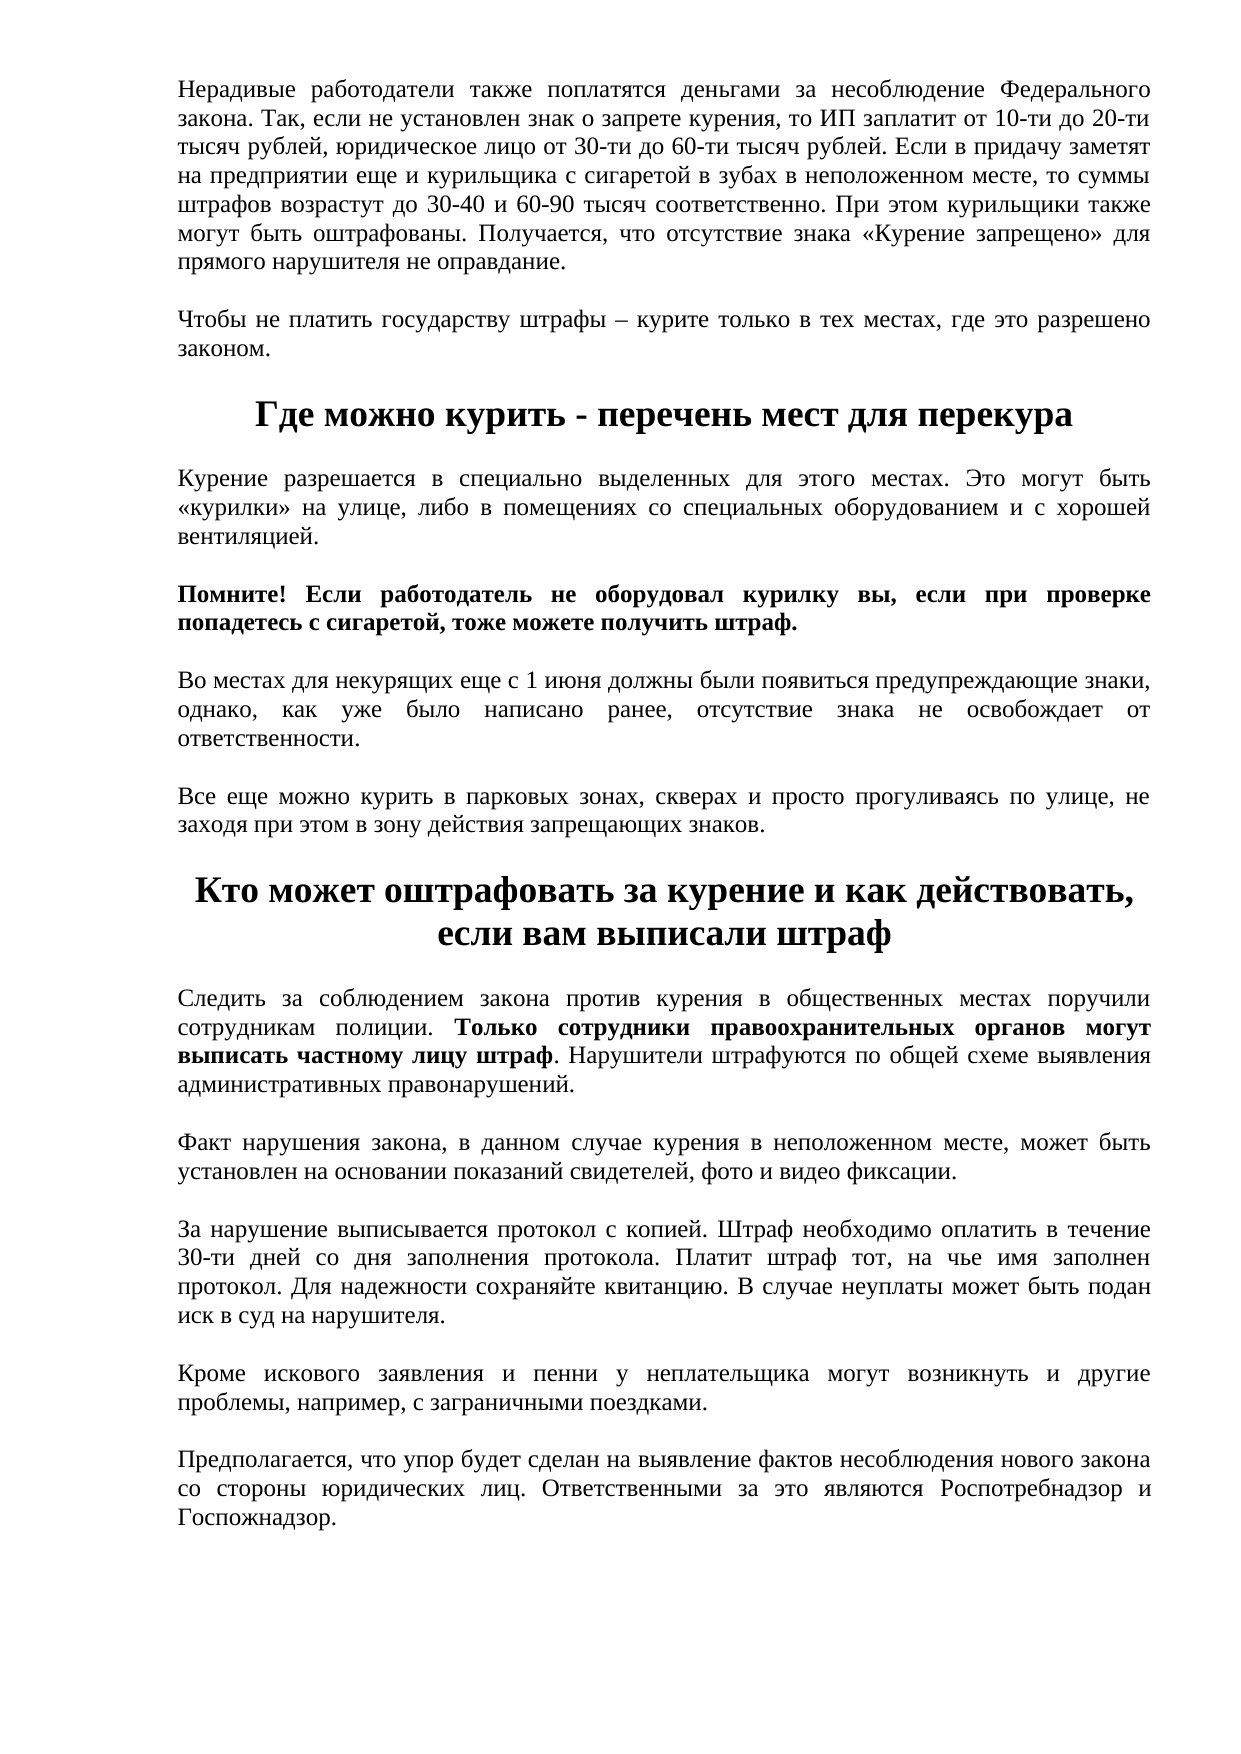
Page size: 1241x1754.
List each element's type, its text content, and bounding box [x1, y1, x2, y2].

text Курение разрешается в специально выделенных для этого местах. Это могут быть «курилки» на улице, либо в помещениях со специальных оборудованием и с хорошей вентиляцией. [177, 463, 1152, 549]
text За нарушение выписывается протокол с копией. Штраф необходимо оплатить в течение 30-ти дней со дня заполнения протокола. Платит штраф тот, на чье имя заполнен протокол. Для надежности сохраняйте квитанцию. В случае неуплаты может быть подан иск в суд на нарушителя. [177, 1214, 1152, 1329]
text Предполагается, что упор будет сделан на выявление фактов несоблюдения нового закона со стороны юридических лиц. Ответственными за это являются Роспотребнадзор и Госпожнадзор. [177, 1444, 1152, 1531]
text Следить за соблюдением закона против курения в общественных местах поручили сотрудникам полиции. Только сотрудники правоохранительных органов могут выписать частному лицу штраф. Нарушители штрафуются по общей схеме выявления административных правонарушений. [177, 983, 1152, 1098]
text Помните! Если работодатель не оборудовал курилку вы, если при проверке попадетесь с сигаретой, тоже можете получить штраф. [177, 579, 1152, 636]
text Где можно курить - перечень мест для перекура [177, 391, 1152, 434]
text Все еще можно курить в парковых зонах, скверах и просто прогуливаясь по улице, не заходя при этом в зону действия запрещающих знаков. [177, 781, 1152, 838]
text Кто может оштрафовать за курение и как действовать, если вам выписали штраф [177, 867, 1152, 954]
text Факт нарушения закона, в данном случае курения в неположенном месте, может быть установлен на основании показаний свидетелей, фото и видео фиксации. [177, 1127, 1152, 1184]
text Во местах для некурящих еще с 1 июня должны были появиться предупреждающие знаки, однако, как уже было написано ранее, отсутствие знака не освобождает от ответственности. [177, 665, 1152, 752]
text Нерадивые работодатели также поплатятся деньгами за несоблюдение Федерального закона. Так, если не установлен знак о запрете курения, то ИП заплатит от 10-ти до 20-ти тысяч рублей, юридическое лицо от 30-ти до 60-ти тысяч рублей. Если в придачу заметят на предприятии еще и курильщика с сигаретой в зубах в неположенном месте, то суммы штрафов возрастут до 30-40 и 60-90 тысяч соответственно. При этом курильщики также могут быть оштрафованы. Получается, что отсутствие знака «Курение запрещено» для прямого нарушителя не оправдание. [177, 74, 1152, 275]
text Чтобы не платить государству штрафы – курите только в тех местах, где это разрешено законом. [177, 304, 1152, 362]
text Кроме искового заявления и пенни у неплательщика могут возникнуть и другие проблемы, например, с заграничными поездками. [177, 1358, 1152, 1415]
